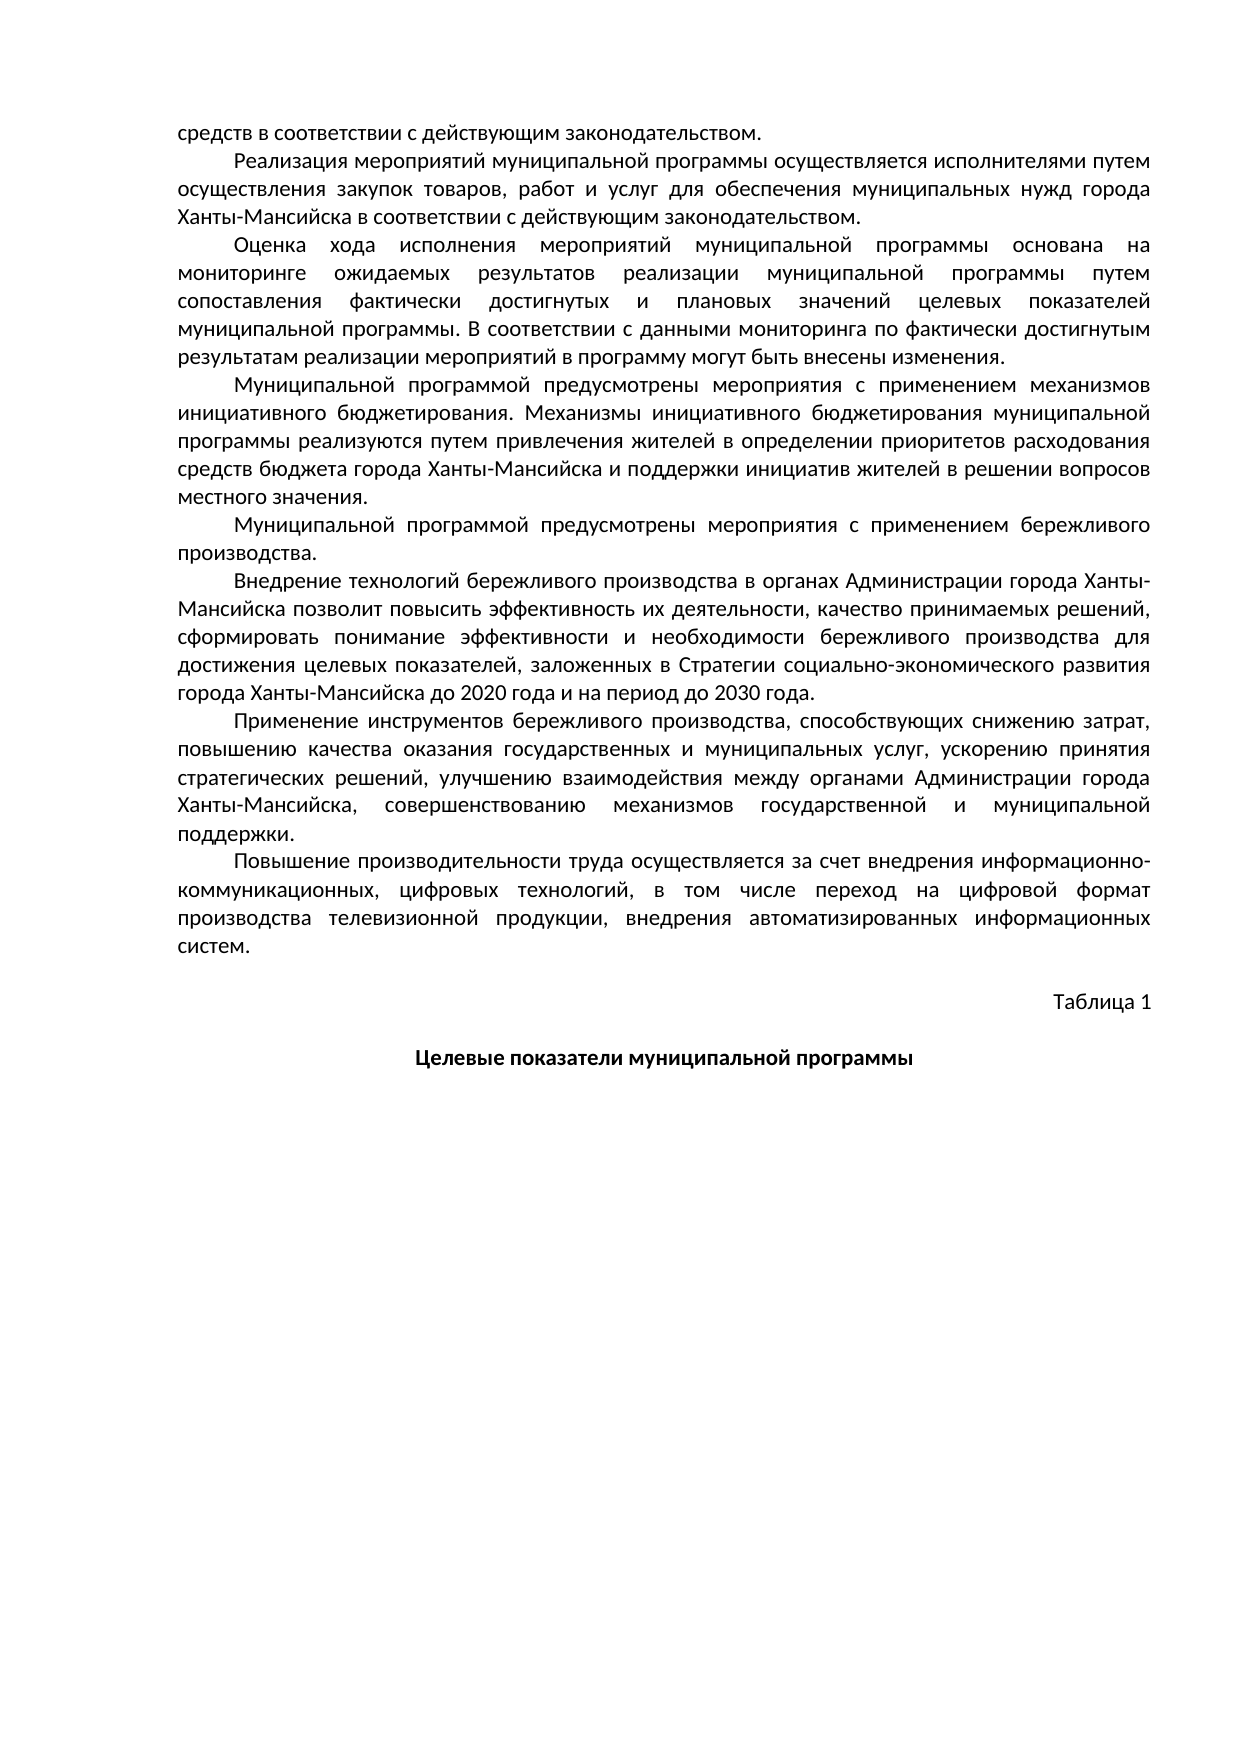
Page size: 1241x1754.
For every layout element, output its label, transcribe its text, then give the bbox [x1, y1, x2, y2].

text Таблица 1 [177, 987, 1152, 1015]
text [177, 118, 1152, 146]
text Реализация мероприятий муниципальной программы осуществляется исполнителями путем осуществления закупок товаров, работ и услуг для обеспечения муниципальных нужд города Ханты-Мансийска в соответствии с действующим законодательством. [177, 146, 1152, 230]
title Целевые показатели муниципальной программы [177, 1043, 1152, 1071]
text Применение инструментов бережливого производства, способствующих снижению затрат, повышению качества оказания государственных и муниципальных услуг, ускорению принятия стратегических решений, улучшению взаимодействия между органами Администрации города Ханты-Мансийска, совершенствованию механизмов государственной и муниципальной поддержки. [177, 707, 1152, 847]
text Внедрение технологий бережливого производства в органах Администрации города Ханты-Мансийска позволит повысить эффективность их деятельности, качество принимаемых решений, сформировать понимание эффективности и необходимости бережливого производства для достижения целевых показателей, заложенных в Стратегии социально-экономического развития города Ханты-Мансийска до 2020 года и на период до 2030 года. [177, 566, 1152, 707]
text Оценка хода исполнения мероприятий муниципальной программы основана на мониторинге ожидаемых результатов реализации муниципальной программы путем сопоставления фактически достигнутых и плановых значений целевых показателей муниципальной программы. В соответствии с данными мониторинга по фактически достигнутым результатам реализации мероприятий в программу могут быть внесены изменения. [177, 230, 1152, 370]
text Муниципальной программой предусмотрены мероприятия с применением механизмов инициативного бюджетирования. Механизмы инициативного бюджетирования муниципальной программы реализуются путем привлечения жителей в определении приоритетов расходования средств бюджета города Ханты-Мансийска и поддержки инициатив жителей в решении вопросов местного значения. [177, 370, 1152, 510]
text Муниципальной программой предусмотрены мероприятия с применением бережливого производства. [177, 510, 1152, 566]
text Повышение производительности труда осуществляется за счет внедрения информационно-коммуникационных, цифровых технологий, в том числе переход на цифровой формат производства телевизионной продукции, внедрения автоматизированных информационных систем. [177, 847, 1152, 959]
